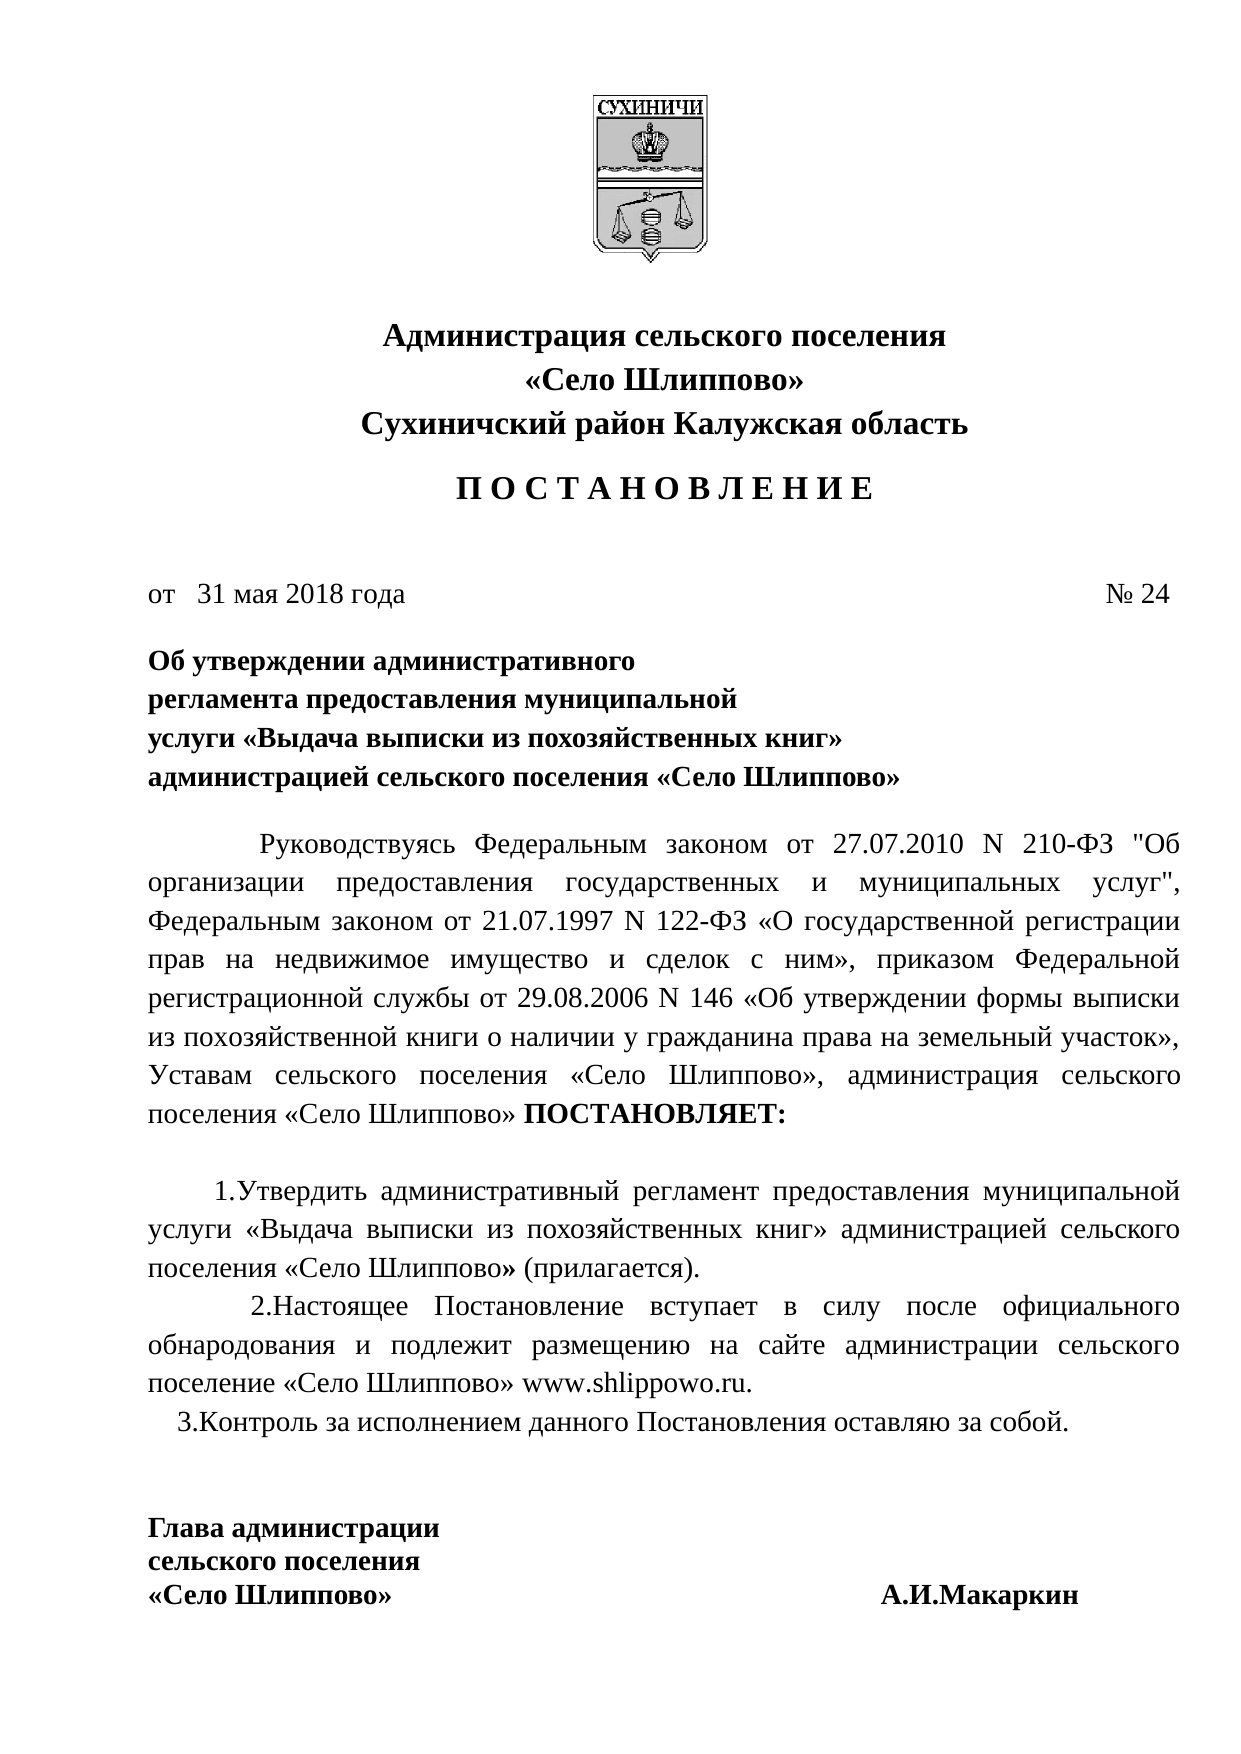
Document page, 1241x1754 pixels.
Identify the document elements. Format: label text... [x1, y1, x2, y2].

text регламента предоставления муниципальной [148, 682, 1181, 715]
text Администрация сельского поселения [148, 315, 1181, 353]
text Об утверждении административного [148, 643, 1181, 677]
text «Село Шлиппово» А.И.Макаркин [148, 1577, 1181, 1610]
text Глава администрации [148, 1510, 1181, 1543]
text сельского поселения [148, 1543, 1181, 1577]
text 1.Утвердить административный регламент предоставления муниципальной услуги «Выдача выписки из похозяйственных книг» администрацией сельского поселения «Село Шлиппово» (прилагается). [148, 1173, 1181, 1283]
picture [584, 89, 716, 266]
text услуги «Выдача выписки из похозяйственных книг» [148, 720, 1181, 754]
text 2.Настоящее Постановление вступает в силу после официального обнародования и подлежит размещению на сайте администрации сельского поселение «Село Шлиппово» www.shlippowo.ru. [148, 1288, 1181, 1399]
text Руководствуясь Федеральным законом от 27.07.2010 N 210-ФЗ "Об организации предоставления государственных и муниципальных услуг", Федеральным законом от 21.07.1997 N 122-ФЗ «О государственной регистрации прав на недвижимое имущество и сделок с ним», приказом Федеральной регистрационной службы от 29.08.2006 N 146 «Об утверждении формы выписки из похозяйственной книги о наличии у гражданина права на земельный участок», Уставам сельского поселения «Село Шлиппово», администрация сельского поселения «Село Шлиппово» ПОСТАНОВЛЯЕТ: [148, 826, 1181, 1129]
text администрацией сельского поселения «Село Шлиппово» [148, 759, 1181, 792]
text от 31 мая 2018 года № 24 [148, 576, 1181, 609]
text «Село Шлиппово» [148, 359, 1181, 397]
text Сухиничский район Калужская область [148, 403, 1181, 441]
text 3.Контроль за исполнением данного Постановления оставляю за собой. [148, 1404, 1181, 1438]
text ПОСТАНОВЛЕНИЕ [148, 468, 1181, 506]
